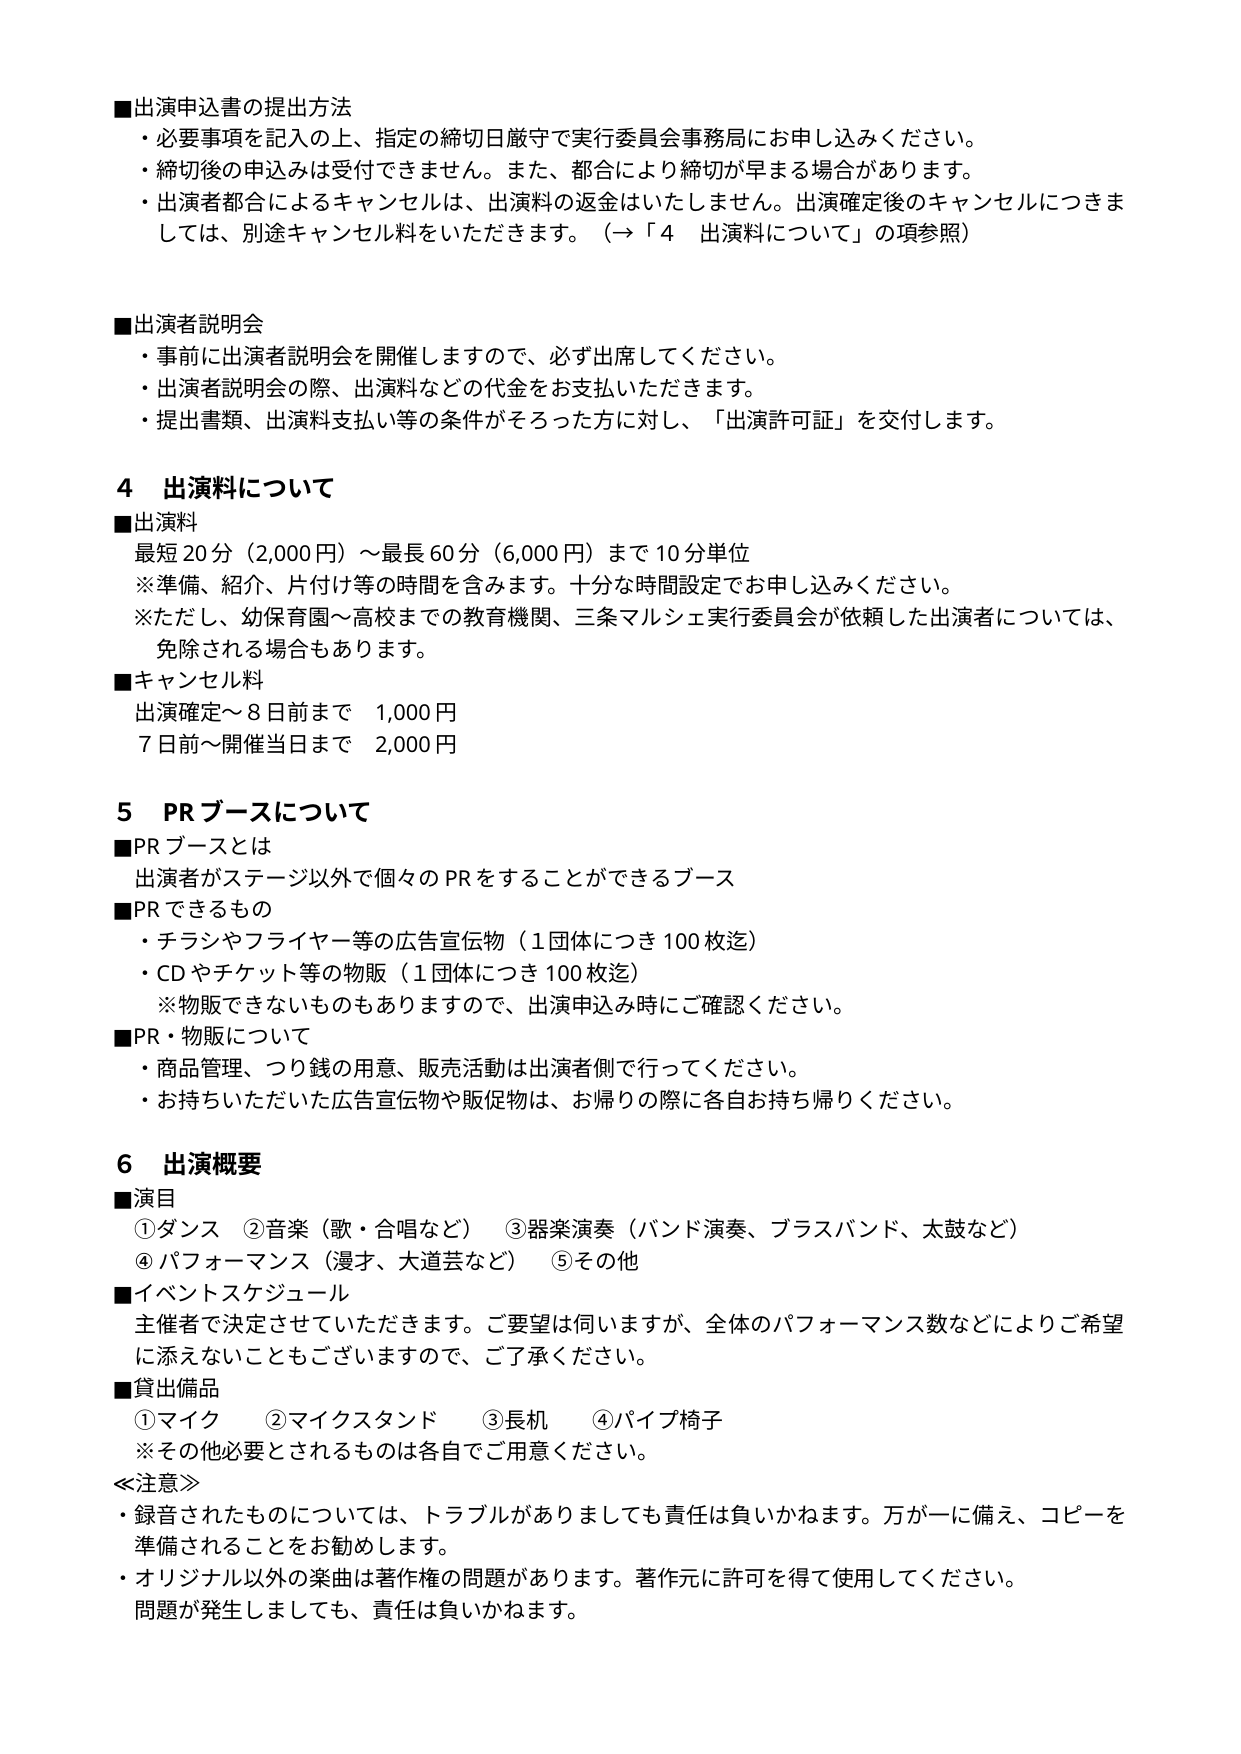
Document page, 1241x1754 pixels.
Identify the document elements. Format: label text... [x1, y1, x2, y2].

text 出演確定～８日前まで 1,000円 [112, 695, 1128, 727]
text ■出演申込書の提出方法 [112, 89, 1128, 121]
text 出演者がステージ以外で個々のPRをすることができるブース [112, 861, 1128, 892]
text ６ 出演概要 [112, 1144, 1128, 1181]
text 主催者で決定させていただきます。ご要望は伺いますが、全体のパフォーマンス数などによりご希望に添えないこともございますので、ご了承ください。 [112, 1307, 1128, 1371]
text ①ダンス ②音楽（歌・合唱など） ③器楽演奏（バンド演奏、ブラスバンド、太鼓など） [112, 1212, 1128, 1244]
text ①マイク ②マイクスタンド ③長机 ④パイプ椅子 [112, 1403, 1128, 1434]
text ■キャンセル料 [112, 663, 1128, 695]
text ■PRできるもの [112, 892, 1128, 924]
text ■演目 [112, 1181, 1128, 1212]
text ※ただし、幼保育園～高校までの教育機関、三条マルシェ実行委員会が依頼した出演者については、免除される場合もあります。 [134, 600, 1128, 663]
text ・オリジナル以外の楽曲は著作権の問題があります。著作元に許可を得て使用してください。 [112, 1561, 1128, 1593]
text ■貸出備品 [112, 1371, 1128, 1403]
text ※準備、紹介、片付け等の時間を含みます。十分な時間設定でお申し込みください。 [112, 568, 1128, 600]
text ≪注意≫ [112, 1466, 1128, 1498]
text ・CDやチケット等の物販（１団体につき100枚迄） [112, 956, 1128, 988]
text ※その他必要とされるものは各自でご用意ください。 [112, 1434, 1128, 1466]
text 問題が発生しましても、責任は負いかねます。 [112, 1593, 1128, 1624]
text ・お持ちいただいた広告宣伝物や販促物は、お帰りの際に各自お持ち帰りください。 [112, 1083, 1128, 1114]
text ５ PRブースについて [112, 793, 1128, 829]
text ・必要事項を記入の上、指定の締切日厳守で実行委員会事務局にお申し込みください。 [112, 121, 1128, 153]
text ・チラシやフライヤー等の広告宣伝物（１団体につき100枚迄） [112, 924, 1128, 956]
text ７日前～開催当日まで 2,000円 [112, 727, 1128, 758]
text ■出演料 [112, 504, 1128, 536]
text ・締切後の申込みは受付できません。また、都合により締切が早まる場合があります。 [112, 153, 1128, 184]
text ④パフォーマンス（漫才、大道芸など） ⑤その他 [134, 1244, 1128, 1276]
text ・提出書類、出演料支払い等の条件がそろった方に対し、「出演許可証」を交付します。 [112, 403, 1128, 434]
text ・出演者説明会の際、出演料などの代金をお支払いただきます。 [112, 371, 1128, 403]
text ・録音されたものについては、トラブルがありましても責任は負いかねます。万が一に備え、コピーを準備されることをお勧めします。 [112, 1498, 1128, 1561]
text ４ 出演料について [112, 468, 1128, 504]
text ■出演者説明会 [112, 307, 1128, 339]
text ※物販できないものもありますので、出演申込み時にご確認ください。 [112, 988, 1128, 1019]
text ・商品管理、つり銭の用意、販売活動は出演者側で行ってください。 [112, 1051, 1128, 1083]
text 最短20分（2,000円）～最長60分（6,000円）まで10分単位 [112, 536, 1128, 568]
text ■PR・物販について [112, 1019, 1128, 1051]
text ・事前に出演者説明会を開催しますので、必ず出席してください。 [112, 339, 1128, 371]
text ・出演者都合によるキャンセルは、出演料の返金はいたしません。出演確定後のキャンセルにつきましては、別途キャンセル料をいただきます。（→「４ 出演料について」の項参照） [112, 184, 1128, 248]
text ■PRブースとは [112, 829, 1128, 861]
text ■イベントスケジュール [112, 1276, 1128, 1307]
